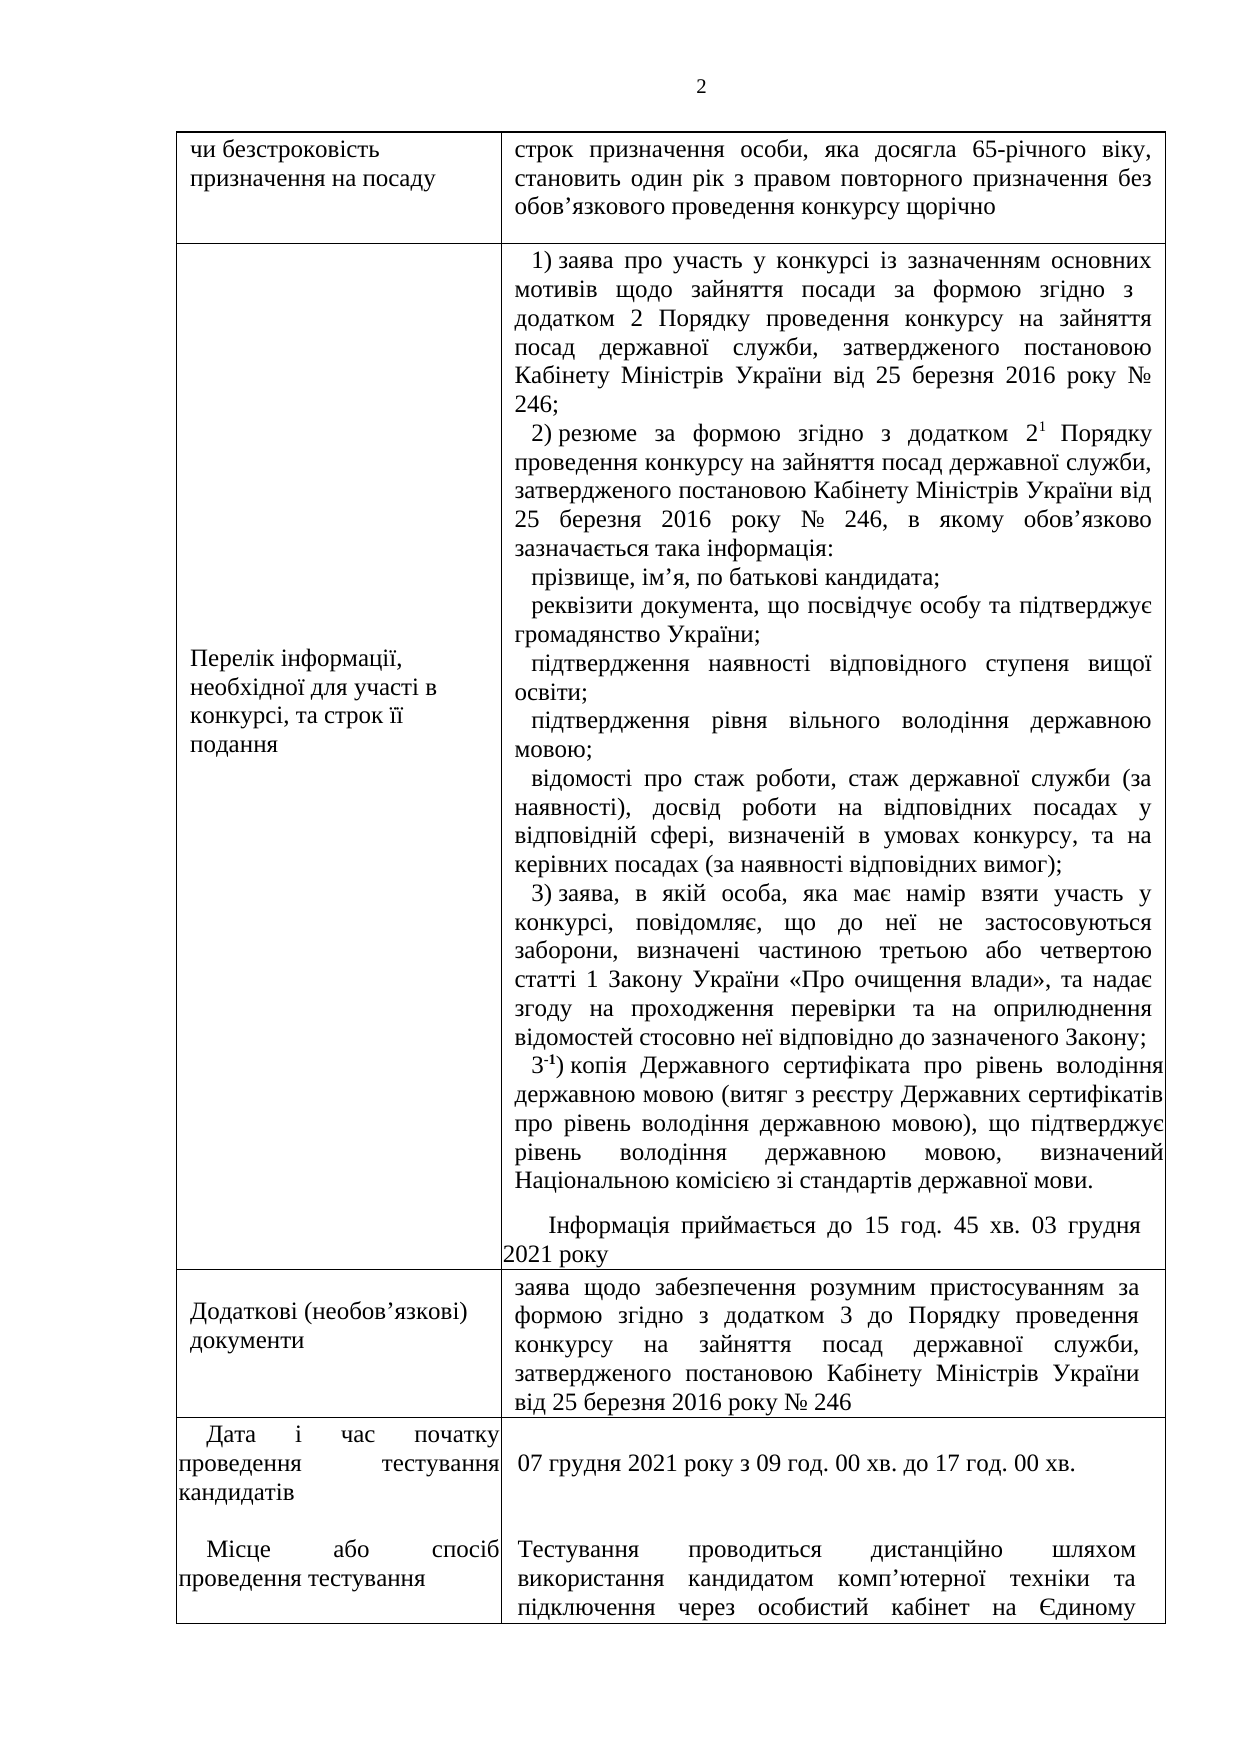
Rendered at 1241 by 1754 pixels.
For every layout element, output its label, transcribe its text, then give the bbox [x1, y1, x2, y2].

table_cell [502, 1418, 1165, 1622]
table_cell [502, 133, 1165, 243]
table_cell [177, 133, 501, 243]
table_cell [177, 1418, 501, 1622]
table_cell Перелік інформації, необхідної для участі в конкурсі, та строк її подання [177, 244, 501, 1269]
table_cell Додаткові (необов’язкові) документи [177, 1270, 501, 1417]
table_cell заява щодо забезпечення розумним пристосуванням за формою згідно з додатком 3 до Порядку проведення конкурсу на зайняття посад державної служби, затвердженого постановою Кабінету Міністрів України від 25 березня 2016 року № 246 [502, 1270, 1165, 1417]
table_cell 1) заява про участь у конкурсі із зазначенням основних мотивів щодо зайняття посади за формою згідно з додатком 2 Порядку проведення конкурсу на зайняття посад державної служби, затвердженого постановою Кабінету Міністрів України від 25 березня 2016 року № 246; 2) резюме за формою згідно з додатком 21 Порядку проведення конкурсу на зайняття посад державної служби, затвердженого постановою Кабінету Міністрів України від 25 березня 2016 року № 246, в якому обов’язково зазначається така інформація: прізвище, ім’я, по батькові кандидата; реквізити документа, що посвідчує особу та підтверджує громадянство України; підтвердження наявності відповідного ступеня вищої освіти; підтвердження рівня вільного володіння державною мовою; відомості про стаж роботи, стаж державної служби (за наявності), досвід роботи на відповідних посадах у відповідній сфері, визначеній в умовах конкурсу, та на керівних посадах (за наявності відповідних вимог); 3) заява, в якій особа, яка має намір взяти участь у конкурсі, повідомляє, що до неї не застосовуються заборони, визначені частиною третьою або четвертою статті 1 Закону України «Про очищення влади», та надає згоду на проходження перевірки та на оприлюднення відомостей стосовно неї відповідно до зазначеного Закону; 3-1) копія Державного сертифіката про рівень володіння державною мовою (витяг з реєстру Державних сертифікатів про рівень володіння державною мовою), що підтверджує рівень володіння державною мовою, визначений Національною комісією зі стандартів державної мови. Інформація приймається до 15 год. 45 хв. 03 грудня 2021 року [502, 244, 1165, 1269]
